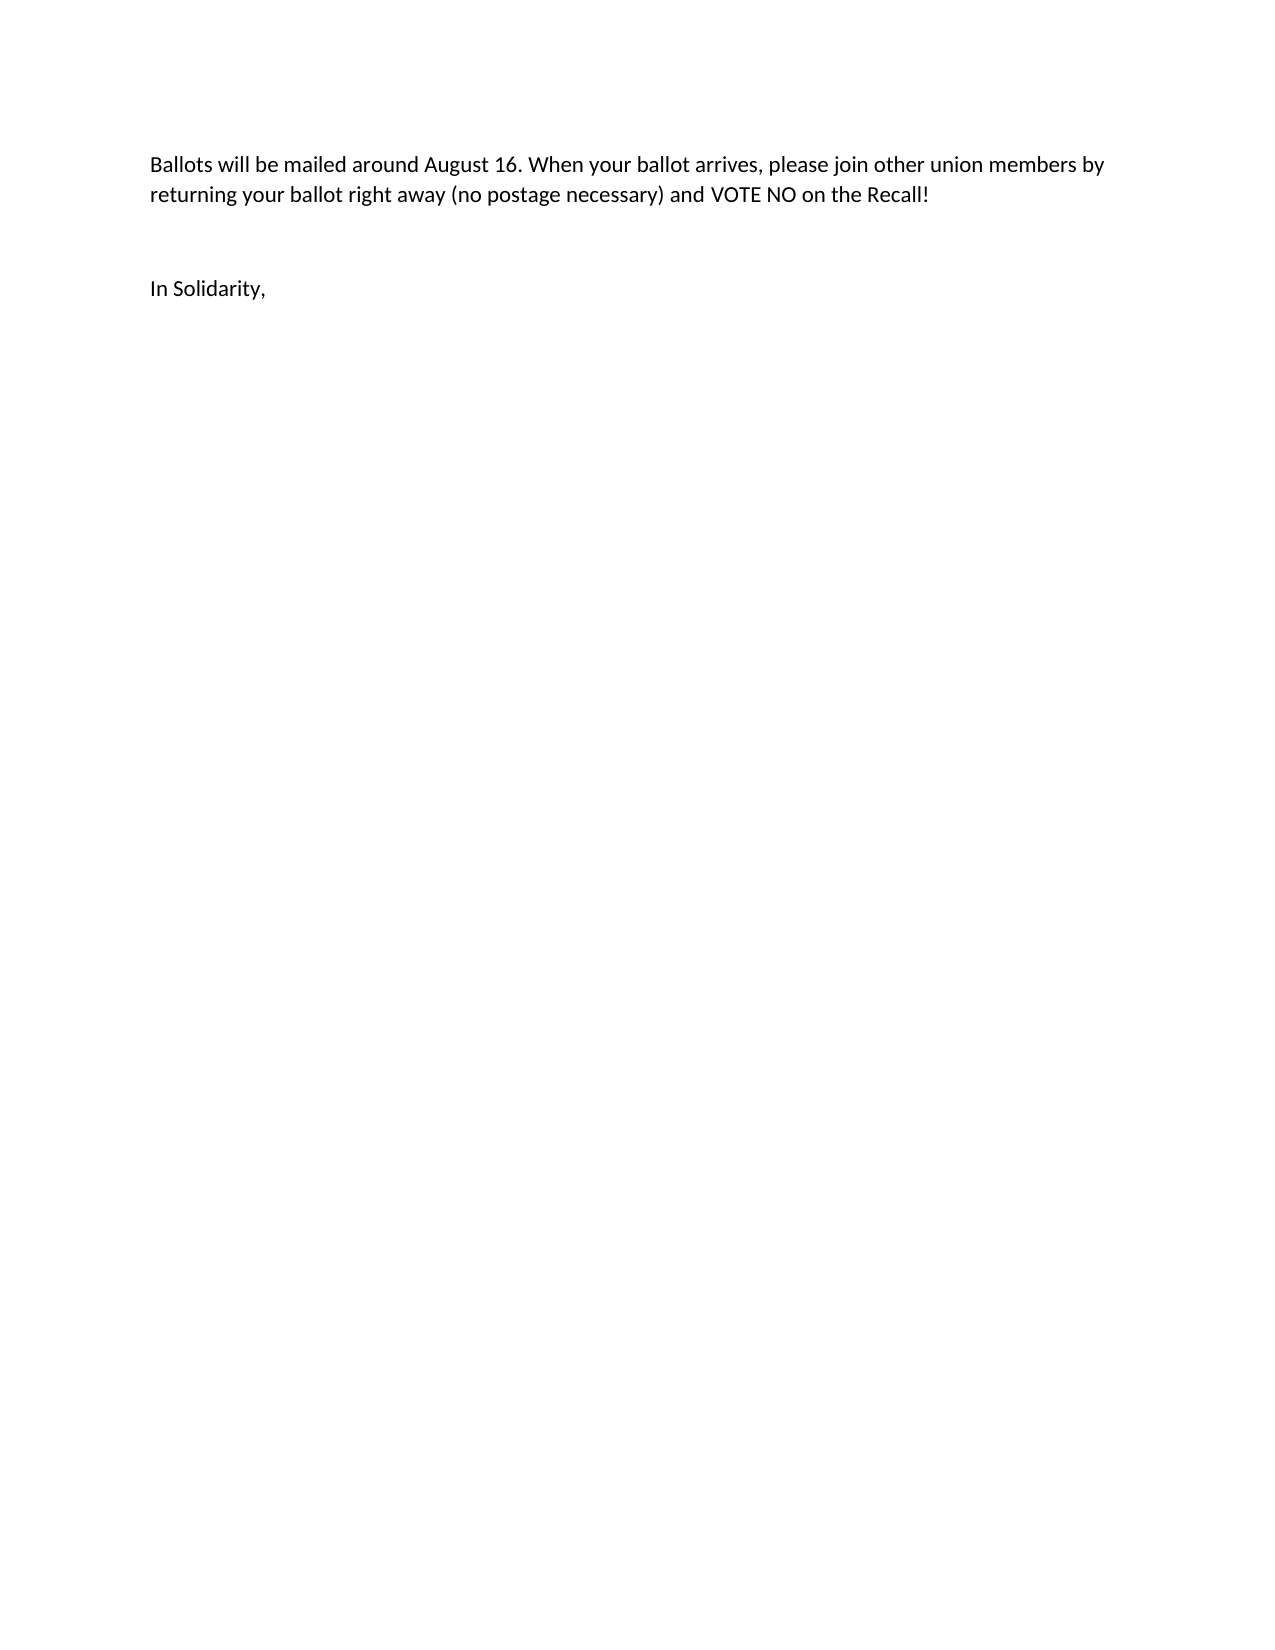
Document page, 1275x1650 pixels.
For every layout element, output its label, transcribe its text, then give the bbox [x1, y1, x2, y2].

text Ballots will be mailed around August 16. When your ballot arrives, please join other union members by returning your ballot right away (no postage necessary) and VOTE NO on the Recall! [150, 150, 1125, 208]
text In Solidarity, [150, 274, 1125, 302]
